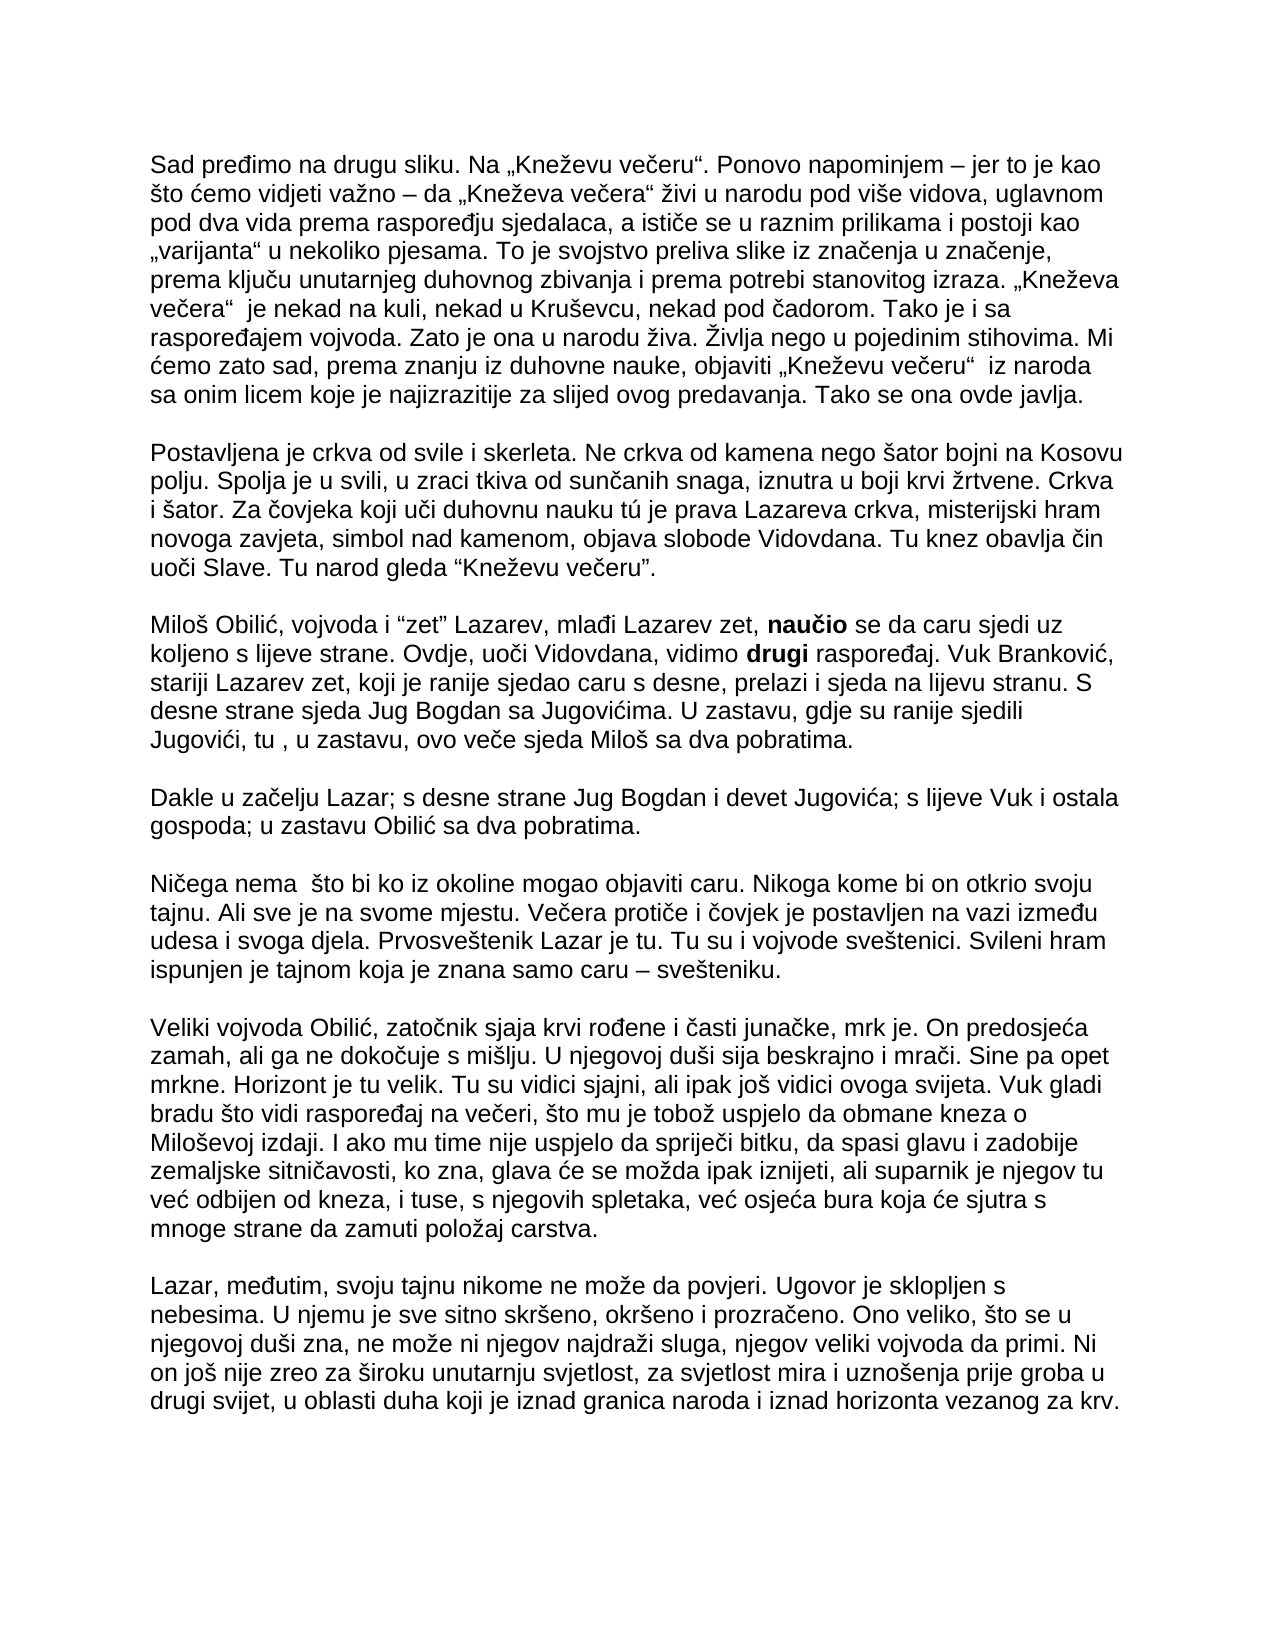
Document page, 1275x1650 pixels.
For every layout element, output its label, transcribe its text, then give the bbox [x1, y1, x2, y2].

text Miloš Obilić, vojvoda i “zet” Lazarev, mlađi Lazarev zet, naučio se da caru sjedi uz koljeno s lijeve strane. Ovdje, uoči Vidovdana, vidimo drugi raspoređaj. Vuk Branković, stariji Lazarev zet, koji je ranije sjedao caru s desne, prelazi i sjeda na lijevu stranu. S desne strane sjeda Jug Bogdan sa Jugovićima. U zastavu, gdje su ranije sjedili Jugovići, tu , u zastavu, ovo veče sjeda Miloš sa dva pobratima. [150, 610, 1125, 754]
text Lazar, međutim, svoju tajnu nikome ne može da povjeri. Ugovor je sklopljen s nebesima. U njemu je sve sitno skršeno, okršeno i prozračeno. Ono veliko, što se u njegovoj duši zna, ne može ni njegov najdraži sluga, njegov veliki vojvoda da primi. Ni on još nije zreo za široku unutarnju svjetlost, za svjetlost mira i uznošenja prije groba u drugi svijet, u oblasti duha koji je iznad granica naroda i iznad horizonta vezanog za krv. [150, 1271, 1125, 1415]
text Sad pređimo na drugu sliku. Na „Kneževu večeru“. Ponovo napominjem – jer to je kao što ćemo vidjeti važno – da „Kneževa večera“ živi u narodu pod više vidova, uglavnom pod dva vida prema raspoređju sjedalaca, a ističe se u raznim prilikama i postoji kao „varijanta“ u nekoliko pjesama. To je svojstvo preliva slike iz značenja u značenje, prema ključu unutarnjeg duhovnog zbivanja i prema potrebi stanovitog izraza. „Kneževa večera“ je nekad na kuli, nekad u Kruševcu, nekad pod čadorom. Tako je i sa raspoređajem vojvoda. Zato je ona u narodu živa. Življa nego u pojedinim stihovima. Mi ćemo zato sad, prema znanju iz duhovne nauke, objaviti „Kneževu večeru“ iz naroda sa onim licem koje je najizrazitije za slijed ovog predavanja. Tako se ona ovde javlja. [150, 150, 1125, 409]
text Ničega nema što bi ko iz okoline mogao objaviti caru. Nikoga kome bi on otkrio svoju tajnu. Ali sve je na svome mjestu. Večera protiče i čovjek je postavljen na vazi između udesa i svoga djela. Prvosveštenik Lazar je tu. Tu su i vojvode sveštenici. Svileni hram ispunjen je tajnom koja je znana samo caru – svešteniku. [150, 869, 1125, 984]
text Dakle u začelju Lazar; s desne strane Jug Bogdan i devet Jugovića; s lijeve Vuk i ostala gospoda; u zastavu Obilić sa dva pobratima. [150, 782, 1125, 840]
text Veliki vojvoda Obilić, zatočnik sjaja krvi rođene i časti junačke, mrk je. On predosjeća zamah, ali ga ne dokočuje s mišlju. U njegovoj duši sija beskrajno i mrači. Sine pa opet mrkne. Horizont je tu velik. Tu su vidici sjajni, ali ipak još vidici ovoga svijeta. Vuk gladi bradu što vidi raspoređaj na večeri, što mu je tobož uspjelo da obmane kneza o Miloševoj izdaji. I ako mu time nije uspjelo da spriječi bitku, da spasi glavu i zadobije zemaljske sitničavosti, ko zna, glava će se možda ipak iznijeti, ali suparnik je njegov tu već odbijen od kneza, i tuse, s njegovih spletaka, već osjeća bura koja će sjutra s mnoge strane da zamuti položaj carstva. [150, 1012, 1125, 1242]
text Postavljena je crkva od svile i skerleta. Ne crkva od kamena nego šator bojni na Kosovu polju. Spolja je u svili, u zraci tkiva od sunčanih snaga, iznutra u boji krvi žrtvene. Crkva i šator. Za čovjeka koji uči duhovnu nauku tú je prava Lazareva crkva, misterijski hram novoga zavjeta, simbol nad kamenom, objava slobode Vidovdana. Tu knez obavlja čin uoči Slave. Tu narod gleda “Kneževu večeru”. [150, 437, 1125, 581]
